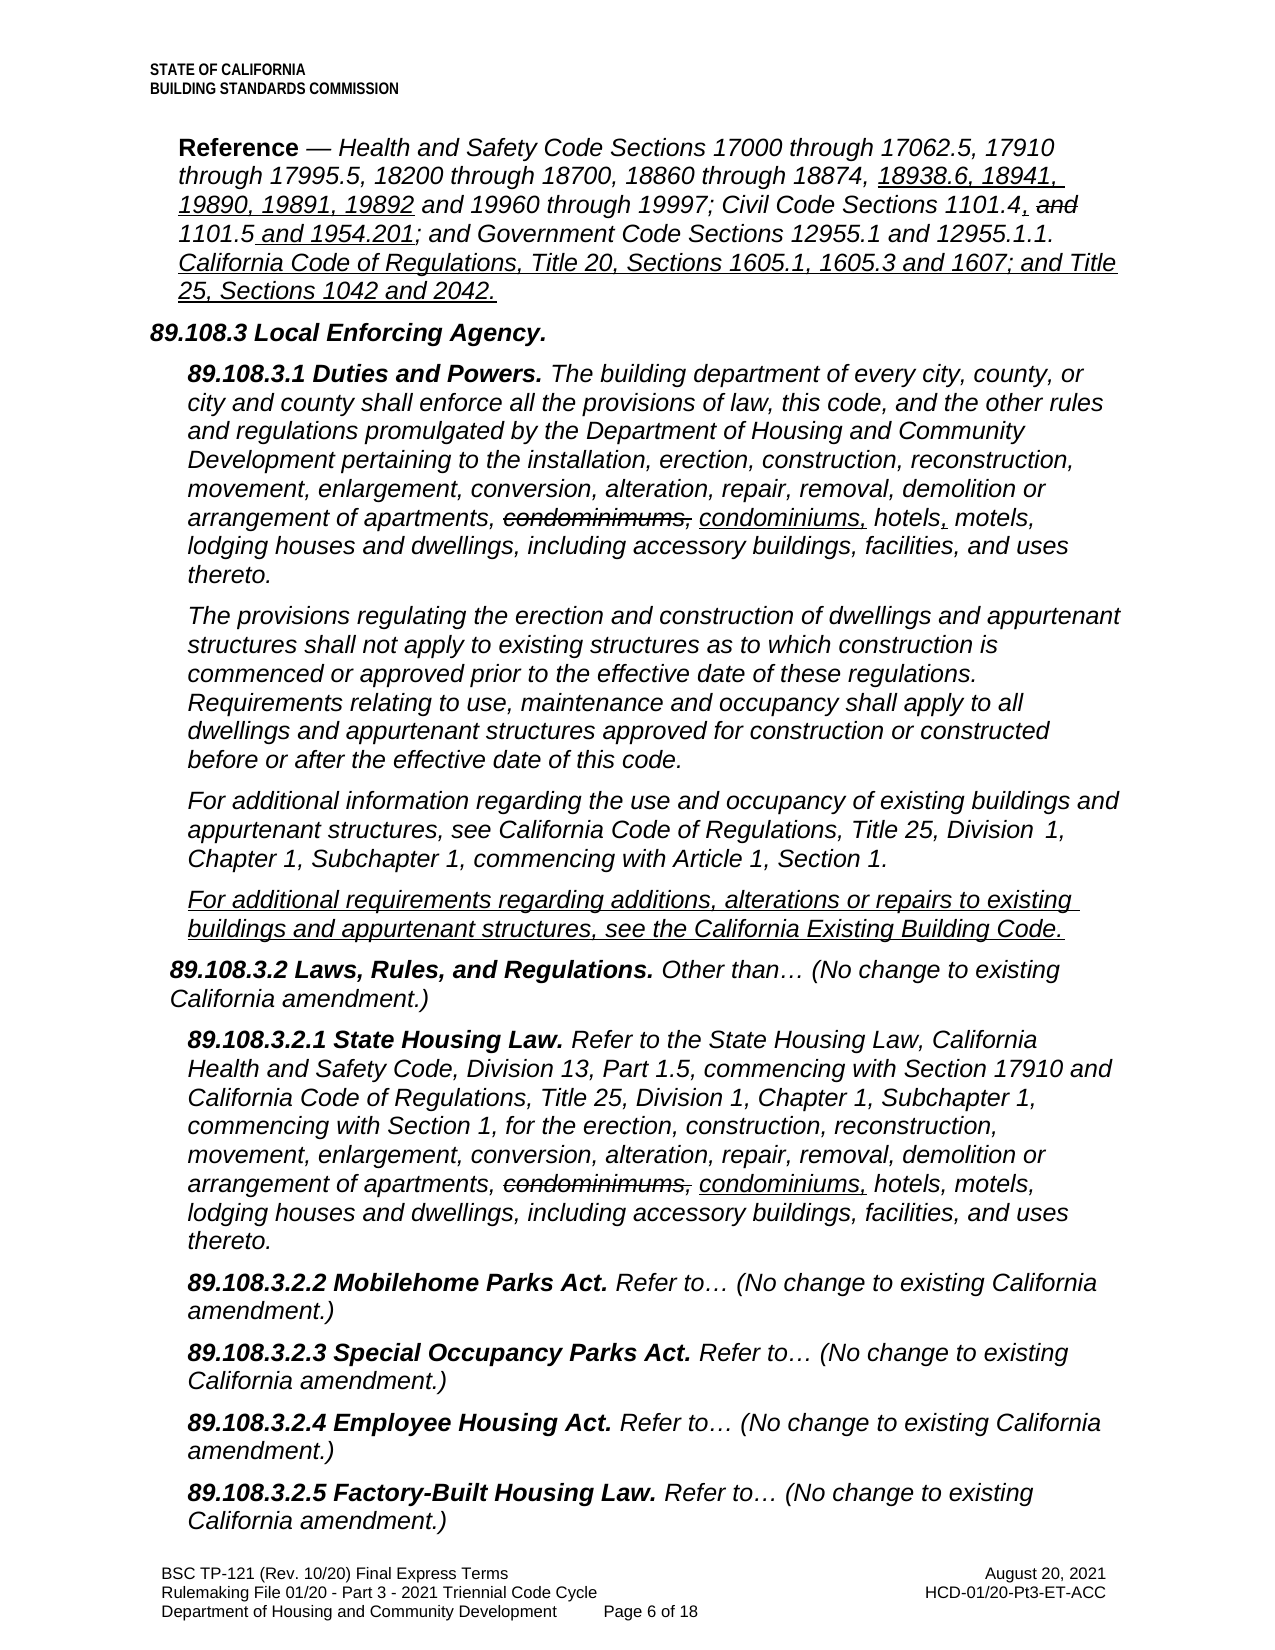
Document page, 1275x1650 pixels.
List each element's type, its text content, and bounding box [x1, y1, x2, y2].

text 89.108.3.2 Laws, Rules, and Regulations. Other than… (No change to existing California amendment.) [169, 955, 1125, 1012]
text 89.108.3.2.3 Special Occupancy Parks Act. Refer to… (No change to existing California amendment.) [187, 1337, 1125, 1395]
text 89.108.3.1 Duties and Powers. The building department of every city, county, or city and county shall enforce all the provisions of law, this code, and the other rules and regulations promulgated by the Department of Housing and Community Development pertaining to the installation, erection, construction, reconstruction, movement, enlargement, conversion, alteration, repair, removal, demolition or arrangement of apartments, condominimums, condominiums, hotels, motels, lodging houses and dwellings, including accessory buildings, facilities, and uses thereto. [150, 359, 1125, 589]
text 89.108.3.2.2 Mobilehome Parks Act. Refer to… (No change to existing California amendment.) [187, 1267, 1125, 1325]
text 89.108.3.2.1 State Housing Law. Refer to the State Housing Law, California Health and Safety Code, Division 13, Part 1.5, commencing with Section 17910 and California Code of Regulations, Title 25, Division 1, Chapter 1, Subchapter 1, commencing with Section 1, for the erection, construction, reconstruction, movement, enlargement, conversion, alteration, repair, removal, demolition or arrangement of apartments, condominimums, condominiums, hotels, motels, lodging houses and dwellings, including accessory buildings, facilities, and uses thereto. [187, 1025, 1125, 1255]
text The provisions regulating the erection and construction of dwellings and appurtenant structures shall not apply to existing structures as to which construction is commenced or approved prior to the effective date of these regulations. Requirements relating to use, maintenance and occupancy shall apply to all dwellings and appurtenant structures approved for construction or constructed before or after the effective date of this code. [187, 601, 1125, 774]
text For additional requirements regarding additions, alterations or repairs to existing buildings and appurtenant structures, see the California Existing Building Code. [187, 885, 1125, 942]
text 89.108.3.2.4 Employee Housing Act. Refer to… (No change to existing California amendment.) [187, 1407, 1125, 1465]
text 89.108.3.2.5 Factory-Built Housing Law. Refer to… (No change to existing California amendment.) [187, 1477, 1125, 1535]
text Reference — Health and Safety Code Sections 17000 through 17062.5, 17910 through 17995.5, 18200 through 18700, 18860 through 18874, 18938.6, 18941, 19890, 19891, 19892 and 19960 through 19997; Civil Code Sections 1101.4, and 1101.5 and 1954.201; and Government Code Sections 12955.1 and 12955.1.1. California Code of Regulations, Title 20, Sections 1605.1, 1605.3 and 1607; and Title 25, Sections 1042 and 2042. [178, 132, 1125, 305]
text 89.108.3 Local Enforcing Agency. [150, 317, 1125, 346]
text For additional information regarding the use and occupancy of existing buildings and appurtenant structures, see California Code of Regulations, Title 25, Division 1, Chapter 1, Subchapter 1, commencing with Article 1, Section 1. [187, 786, 1125, 872]
